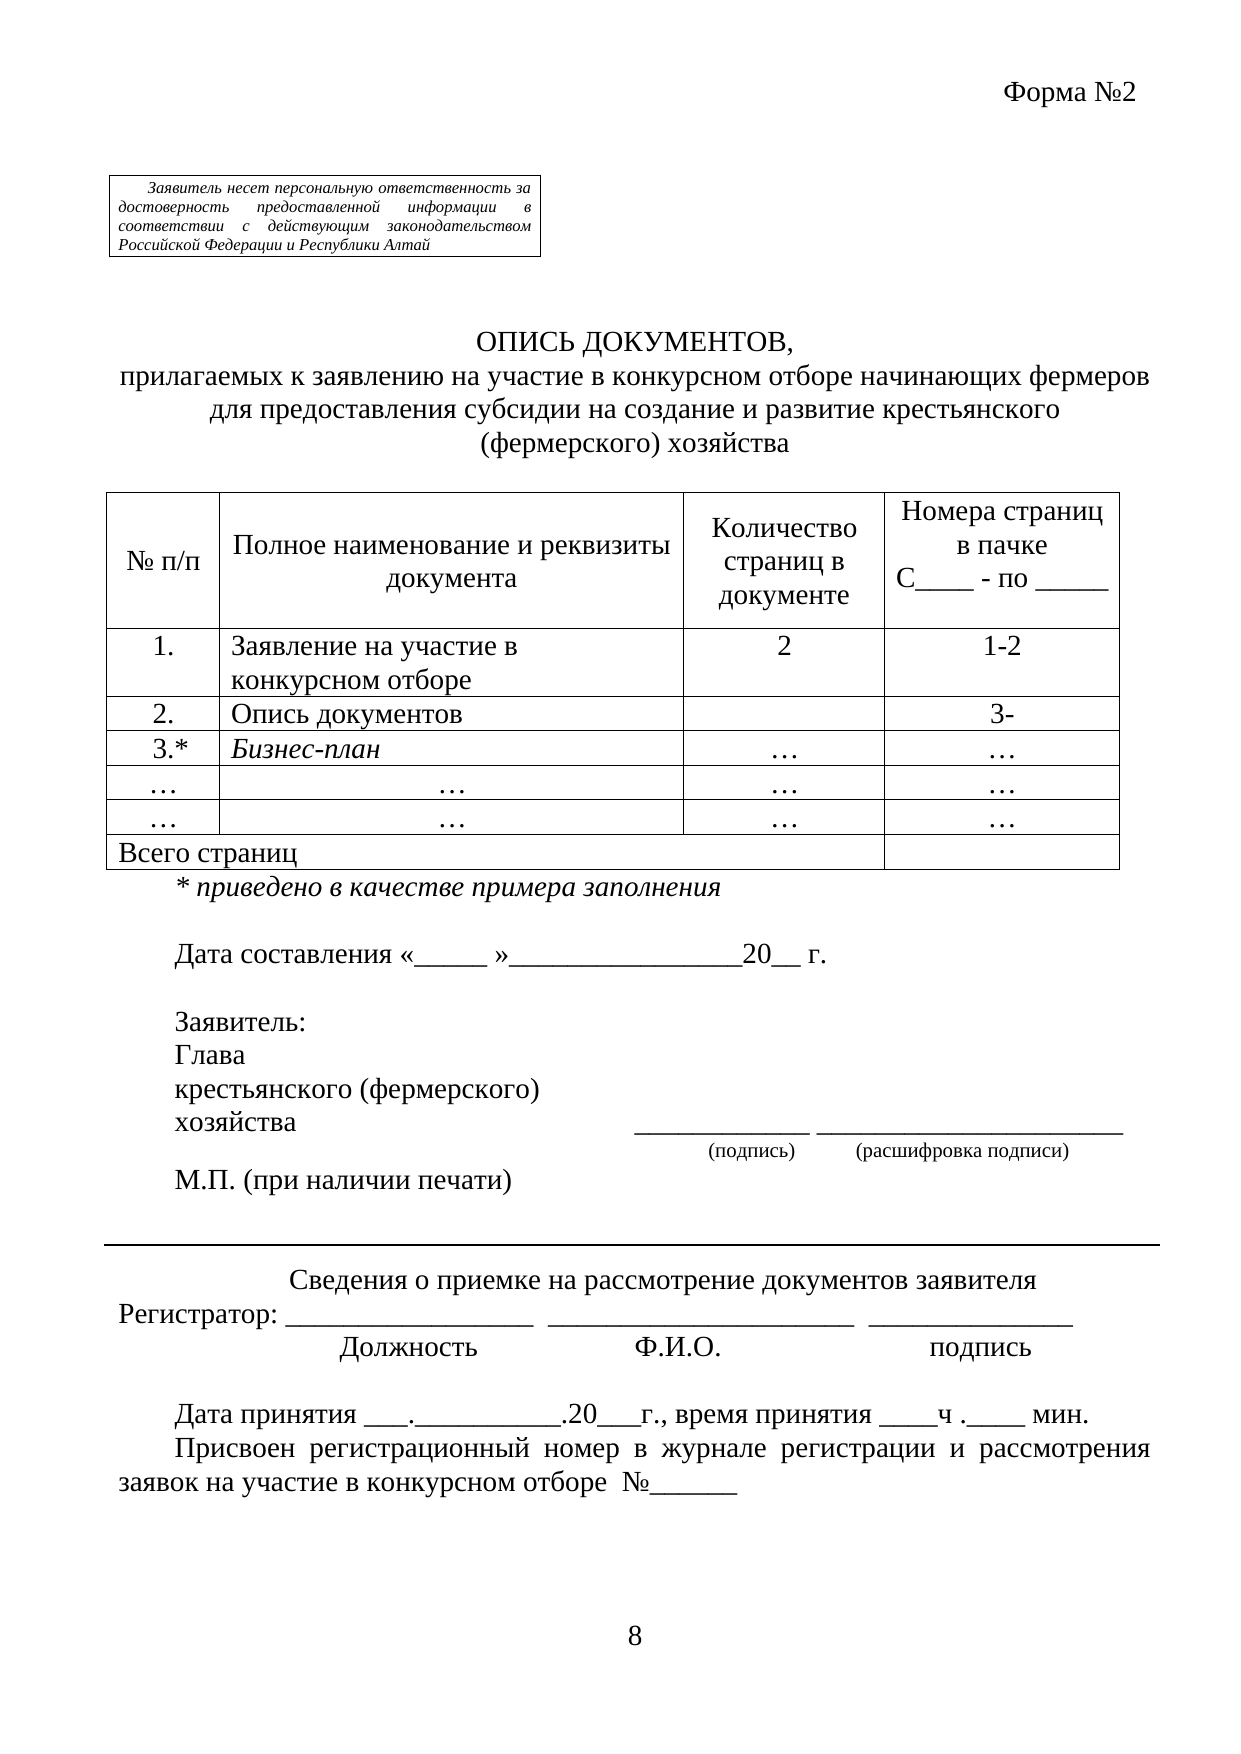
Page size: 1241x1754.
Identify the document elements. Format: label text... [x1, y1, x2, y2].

table_cell … [684, 731, 884, 765]
text Форма №2 [1003, 74, 1152, 107]
text Сведения о приемке на рассмотрение документов заявителя [118, 1262, 1152, 1296]
text Глава [118, 1037, 1152, 1071]
text Дата принятия ___.__________.20___г., время принятия ____ч .____ мин. [118, 1397, 1152, 1430]
text Должность Ф.И.О. подпись [266, 1329, 1152, 1363]
table_cell Бизнес-план [220, 731, 683, 765]
table_cell 1-2 [885, 629, 1119, 696]
table_cell 2. [107, 697, 219, 730]
table_cell 3- [885, 697, 1119, 730]
table_cell Заявление на участие в конкурсном отборе [220, 629, 683, 696]
table_cell [684, 697, 884, 730]
table_cell Опись документов [220, 697, 683, 730]
text (подпись) (расшифровка подписи) [634, 1138, 1152, 1162]
text Регистратор: _________________ _____________________ ______________ [118, 1296, 1152, 1329]
table_cell … [107, 766, 219, 799]
table_cell … [885, 800, 1119, 834]
text Заявитель несет персональную ответственность за достоверность предоставленной информации в соответствии с действующим законодательством Российской Федерации и Республики Алтай [110, 176, 540, 256]
table_cell 1. [107, 629, 219, 696]
text крестьянского (фермерского) [118, 1071, 1152, 1104]
table_cell … [220, 800, 683, 834]
text Присвоен регистрационный номер в журнале регистрации и рассмотрения заявок на участие в конкурсном отборе №______ [118, 1430, 1152, 1497]
table_cell … [885, 766, 1119, 799]
table_header № п/п [107, 493, 219, 627]
text * приведено в качестве примера заполнения [118, 869, 1152, 903]
text хозяйства ____________ _____________________ [118, 1104, 1152, 1138]
table_header Количество страниц в документе [684, 493, 884, 627]
table_header Номера страниц в пачке С____ - по _____ [885, 493, 1119, 627]
text Дата составления «_____ »________________20__ г. [118, 937, 1152, 970]
text ОПИСЬ ДОКУМЕНТОВ, [118, 324, 1152, 358]
table_cell … [107, 800, 219, 834]
table_cell Всего страниц [107, 835, 884, 868]
table_cell 3.* [107, 731, 219, 765]
table_cell [885, 835, 1119, 868]
table_cell 2 [684, 629, 884, 696]
text М.П. (при наличии печати) [118, 1162, 1152, 1195]
table_cell … [220, 766, 683, 799]
text Заявитель: [118, 1004, 1152, 1037]
table_cell … [684, 766, 884, 799]
table_cell … [684, 800, 884, 834]
table_cell … [885, 731, 1119, 765]
text прилагаемых к заявлению на участие в конкурсном отборе начинающих фермеров для предоставления субсидии на создание и развитие крестьянского (фермерского) хозяйства [118, 358, 1152, 459]
table_header Полное наименование и реквизиты документа [220, 493, 683, 627]
